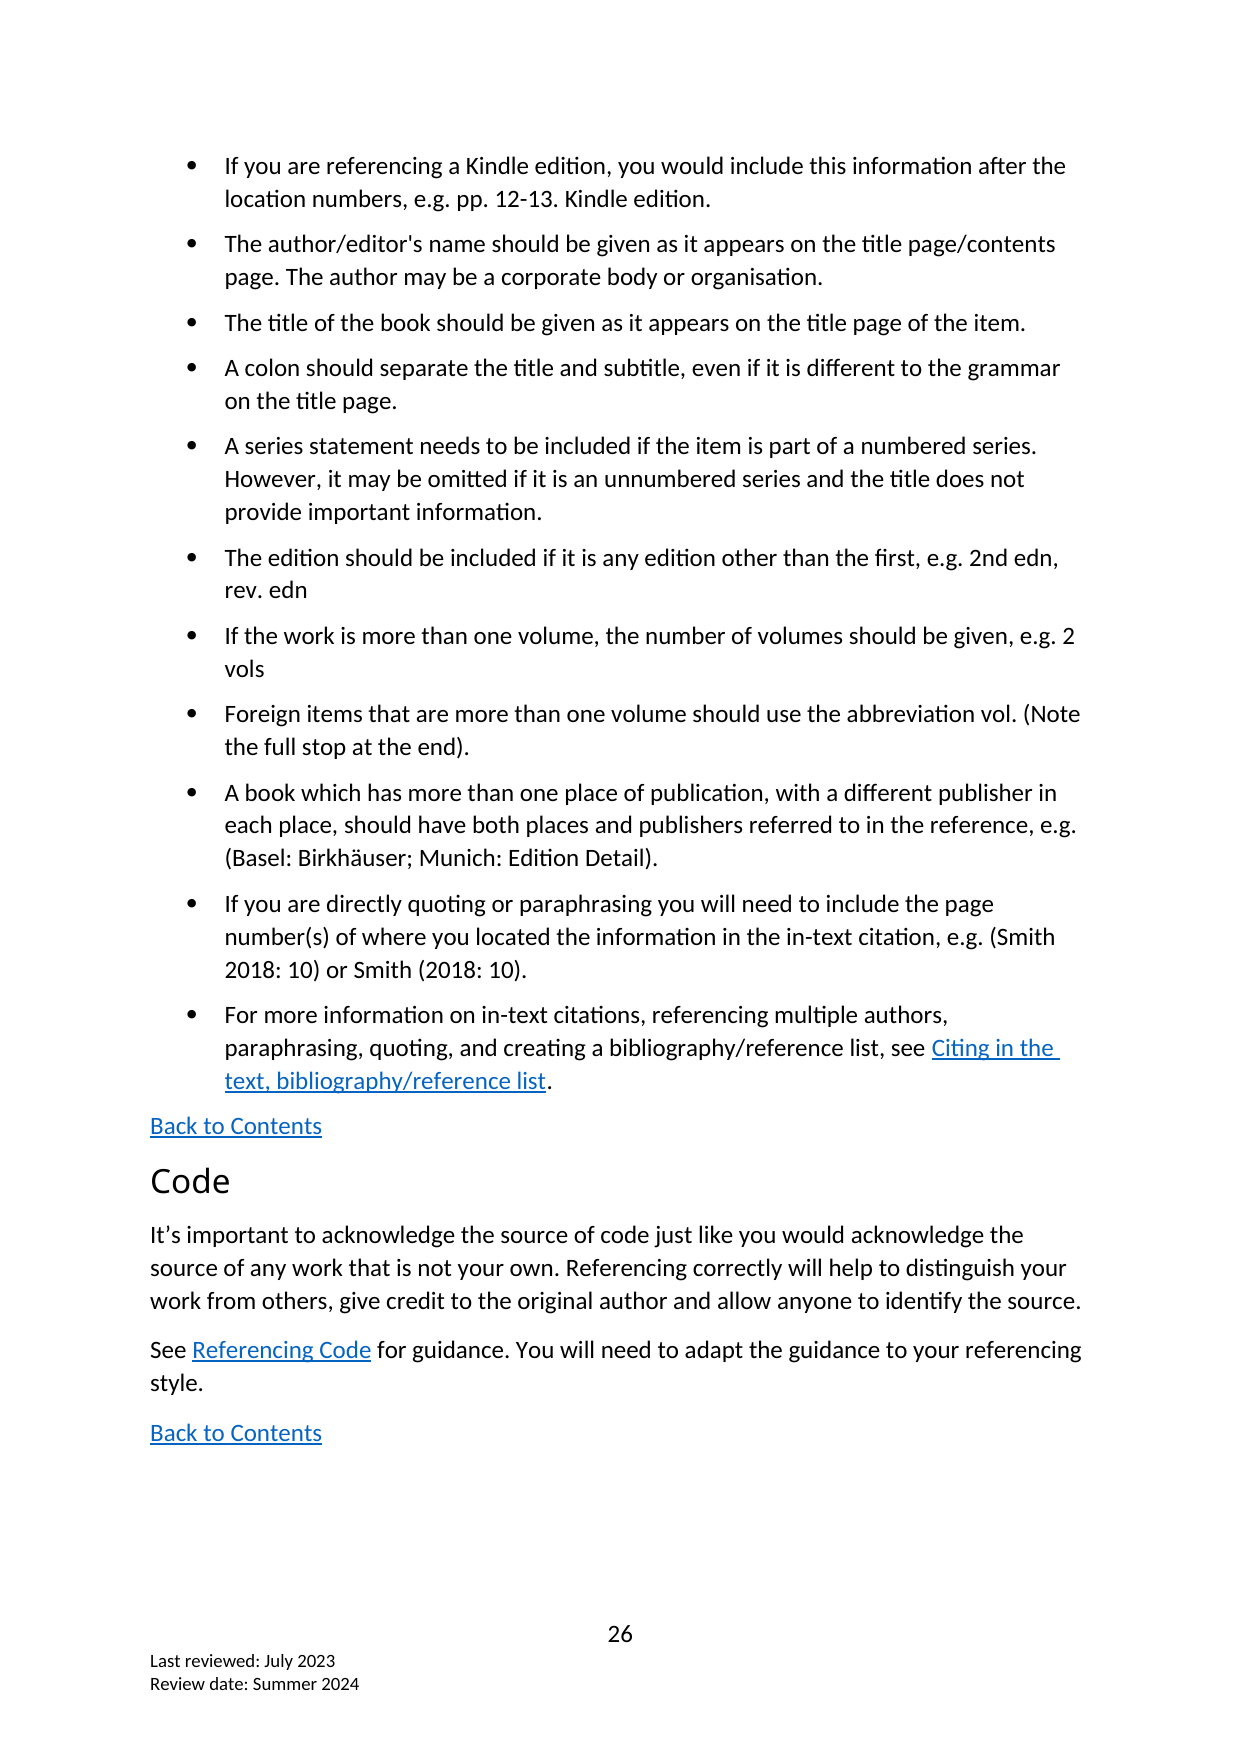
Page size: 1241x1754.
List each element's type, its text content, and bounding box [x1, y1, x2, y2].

text Back to Contents [150, 1110, 1090, 1141]
list If the work is more than one volume, the number of volumes should be given, e.g. 2 vols [187, 620, 1090, 683]
text See Referencing Code for guidance. You will need to adapt the guidance to your referencing style. [150, 1334, 1090, 1398]
list A colon should separate the title and subtitle, even if it is different to the grammar on the title page. [187, 352, 1090, 416]
list If you are referencing a Kindle edition, you would include this information after the location numbers, e.g. pp. 12-13. Kindle edition. [187, 150, 1090, 213]
list A book which has more than one place of publication, with a different publisher in each place, should have both places and publishers referred to in the reference, e.g. (Basel: Birkhäuser; Munich: Edition Detail). [187, 777, 1090, 873]
subtitle Code [150, 1158, 1090, 1203]
list The title of the book should be given as it appears on the title page of the item. [187, 307, 1090, 337]
text Back to Contents [150, 1417, 1090, 1447]
list For more information on in-text citations, referencing multiple authors, paraphrasing, quoting, and creating a bibliography/reference list, see Citing in the text, bibliography/reference list. [187, 999, 1090, 1096]
list The author/editor's name should be given as it appears on the title page/contents page. The author may be a corporate body or organisation. [187, 228, 1090, 292]
list If you are directly quoting or paraphrasing you will need to include the page number(s) of where you located the information in the in-text citation, e.g. (Smith 2018: 10) or Smith (2018: 10). [187, 888, 1090, 984]
list Foreign items that are more than one volume should use the abbreviation vol. (Note the full stop at the end). [187, 698, 1090, 762]
text It’s important to acknowledge the source of code just like you would acknowledge the source of any work that is not your own. Referencing correctly will help to distinguish your work from others, give credit to the original author and allow anyone to identify the source. [150, 1219, 1090, 1315]
list A series statement needs to be included if the item is part of a numbered series. However, it may be omitted if it is an unnumbered series and the title does not provide important information. [187, 430, 1090, 527]
list The edition should be included if it is any edition other than the first, e.g. 2nd edn, rev. edn [187, 542, 1090, 605]
